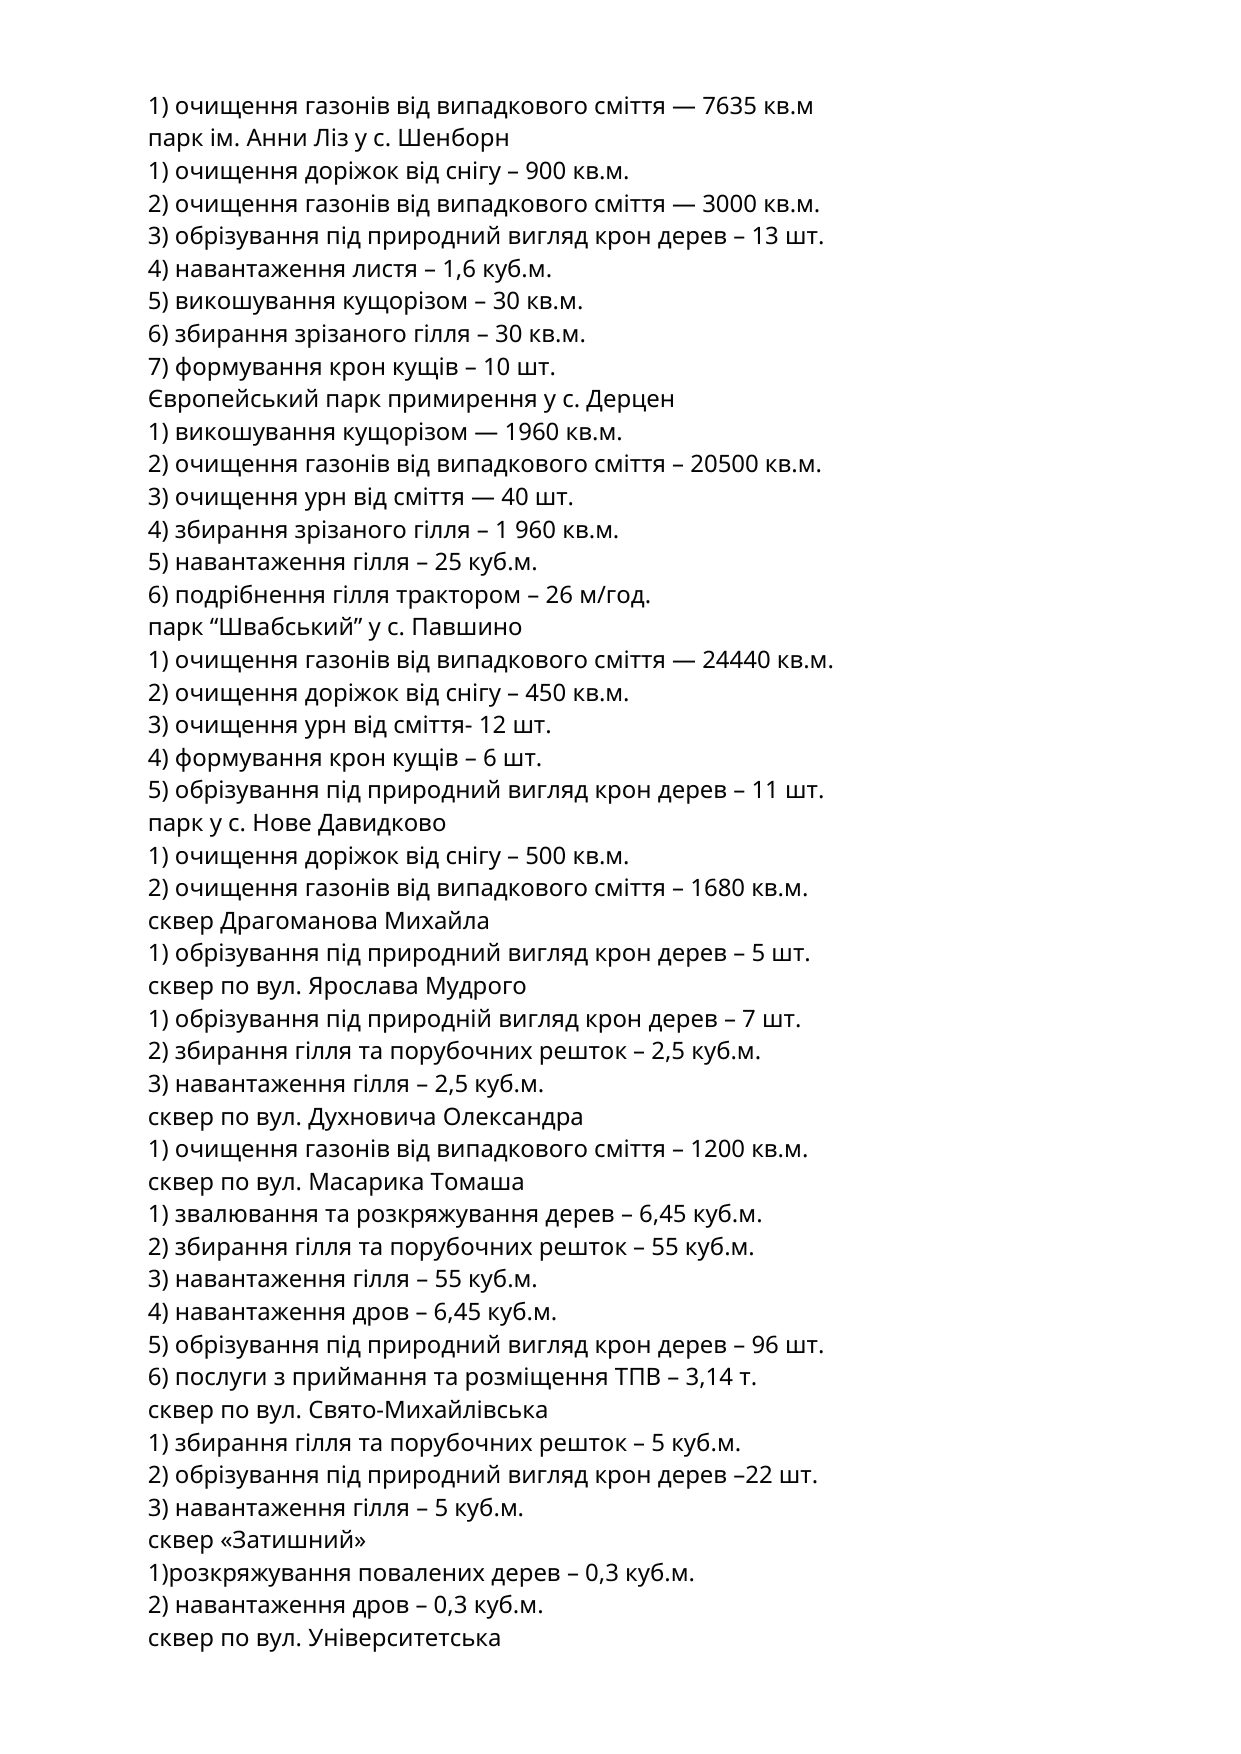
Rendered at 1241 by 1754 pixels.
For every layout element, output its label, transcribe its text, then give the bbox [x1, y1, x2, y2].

text Європейський парк примирення у с. Дерцен [148, 382, 1152, 414]
text 4) формування крон кущів – 6 шт. [148, 741, 1152, 773]
text 1)розкряжування повалених дерев – 0,3 куб.м. [148, 1556, 1152, 1588]
text 2) обрізування під природний вигляд крон дерев –22 шт. [148, 1458, 1152, 1491]
text 1) збирання гілля та порубочних решток – 5 куб.м. [148, 1425, 1152, 1458]
text 5) обрізування під природний вигляд крон дерев – 11 шт. [148, 773, 1152, 806]
text 3) обрізування під природний вигляд крон дерев – 13 шт. [148, 219, 1152, 252]
text парк “Швабський” у с. Павшино [148, 610, 1152, 643]
text сквер по вул. Масарика Томаша [148, 1164, 1152, 1197]
text 3) навантаження гілля – 5 куб.м. [148, 1491, 1152, 1523]
text сквер «Затишний» [148, 1523, 1152, 1556]
text 1) очищення газонів від випадкового сміття — 7635 кв.м [148, 88, 1152, 121]
text 5) навантаження гілля – 25 куб.м. [148, 545, 1152, 578]
text 2) збирання гілля та порубочних решток – 2,5 куб.м. [148, 1034, 1152, 1067]
text 1) очищення доріжок від снігу – 500 кв.м. [148, 838, 1152, 871]
text 1) звалювання та розкряжування дерев – 6,45 куб.м. [148, 1197, 1152, 1230]
text 2) очищення газонів від випадкового сміття – 1680 кв.м. [148, 871, 1152, 904]
text 2) збирання гілля та порубочних решток – 55 куб.м. [148, 1230, 1152, 1262]
text 1) обрізування під природний вигляд крон дерев – 5 шт. [148, 936, 1152, 969]
text 3) навантаження гілля – 2,5 куб.м. [148, 1067, 1152, 1099]
text 6) послуги з приймання та розміщення ТПВ – 3,14 т. [148, 1360, 1152, 1393]
text 2) очищення газонів від випадкового сміття – 20500 кв.м. [148, 447, 1152, 480]
text 7) формування крон кущів – 10 шт. [148, 349, 1152, 382]
text 3) очищення урн від сміття- 12 шт. [148, 708, 1152, 741]
text 6) подрібнення гілля трактором – 26 м/год. [148, 578, 1152, 610]
text 3) навантаження гілля – 55 куб.м. [148, 1262, 1152, 1295]
text парк у с. Нове Давидково [148, 806, 1152, 838]
text сквер по вул. Ярослава Мудрого [148, 969, 1152, 1001]
text 2) навантаження дров – 0,3 куб.м. [148, 1588, 1152, 1621]
text 4) збирання зрізаного гілля – 1 960 кв.м. [148, 512, 1152, 545]
text сквер Драгоманова Михайла [148, 904, 1152, 936]
text 1) очищення газонів від випадкового сміття — 24440 кв.м. [148, 643, 1152, 675]
text 5) викошування кущорізом – 30 кв.м. [148, 284, 1152, 317]
text 2) очищення газонів від випадкового сміття — 3000 кв.м. [148, 186, 1152, 219]
text 3) очищення урн від сміття — 40 шт. [148, 480, 1152, 512]
text сквер по вул. Духновича Олександра [148, 1099, 1152, 1132]
text 1) очищення доріжок від снігу – 900 кв.м. [148, 154, 1152, 186]
text сквер по вул. Свято-Михайлівська [148, 1393, 1152, 1425]
text 5) обрізування під природний вигляд крон дерев – 96 шт. [148, 1327, 1152, 1360]
text 2) очищення доріжок від снігу – 450 кв.м. [148, 675, 1152, 708]
text 1) викошування кущорізом — 1960 кв.м. [148, 414, 1152, 447]
text 6) збирання зрізаного гілля – 30 кв.м. [148, 317, 1152, 349]
text 4) навантаження дров – 6,45 куб.м. [148, 1295, 1152, 1327]
text парк ім. Анни Ліз у с. Шенборн [148, 121, 1152, 154]
text 1) очищення газонів від випадкового сміття – 1200 кв.м. [148, 1132, 1152, 1164]
text сквер по вул. Університетська [148, 1621, 1152, 1653]
text 1) обрізування під природній вигляд крон дерев – 7 шт. [148, 1001, 1152, 1034]
text 4) навантаження листя – 1,6 куб.м. [148, 252, 1152, 284]
